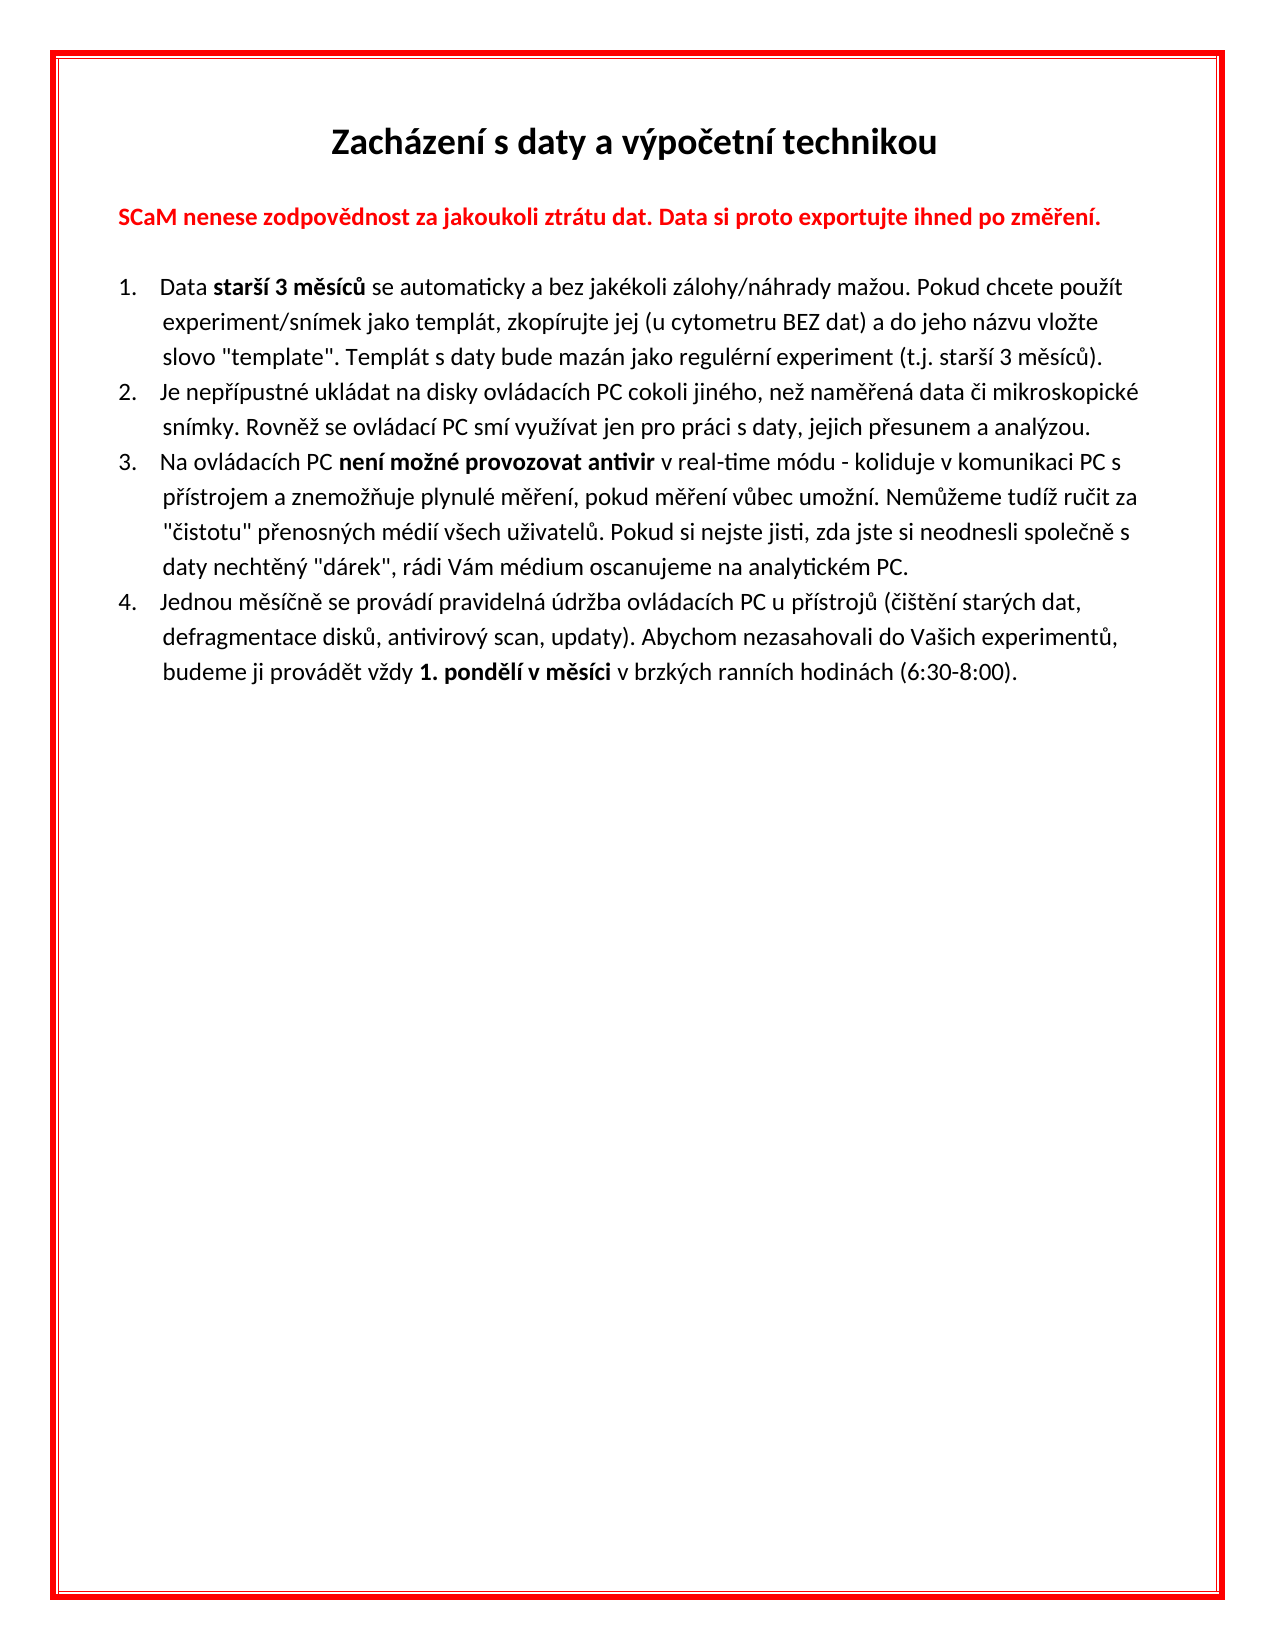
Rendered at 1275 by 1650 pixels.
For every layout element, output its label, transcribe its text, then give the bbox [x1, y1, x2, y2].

text 4. Jednou měsíčně se provádí pravidelná údržba ovládacích PC u přístrojů (čištění starých dat, defragmentace disků, antivirový scan, updaty). Abychom nezasahovali do Vašich experimentů, budeme ji provádět vždy 1. pondělí v měsíci v brzkých ranních hodinách (6:30-8:00). [118, 586, 1152, 687]
text SCaM nenese zodpovědnost za jakoukoli ztrátu dat. Data si proto exportujte ihned po změření. [118, 201, 1152, 232]
text 2. Je nepřípustné ukládat na disky ovládacích PC cokoli jiného, než naměřená data či mikroskopické snímky. Rovněž se ovládací PC smí využívat jen pro práci s daty, jejich přesunem a analýzou. [118, 376, 1152, 442]
text 1. Data starší 3 měsíců se automaticky a bez jakékoli zálohy/náhrady mažou. Pokud chcete použít experiment/snímek jako templát, zkopírujte jej (u cytometru BEZ dat) a do jeho názvu vložte slovo "template". Templát s daty bude mazán jako regulérní experiment (t.j. starší 3 měsíců). [118, 271, 1152, 372]
text Zacházení s daty a výpočetní technikou [118, 118, 1152, 164]
text 3. Na ovládacích PC není možné provozovat antivir v real-time módu - koliduje v komunikaci PC s přístrojem a znemožňuje plynulé měření, pokud měření vůbec umožní. Nemůžeme tudíž ručit za "čistotu" přenosných médií všech uživatelů. Pokud si nejste jisti, zda jste si neodnesli společně s daty nechtěný "dárek", rádi Vám médium oscanujeme na analytickém PC. [118, 446, 1152, 582]
